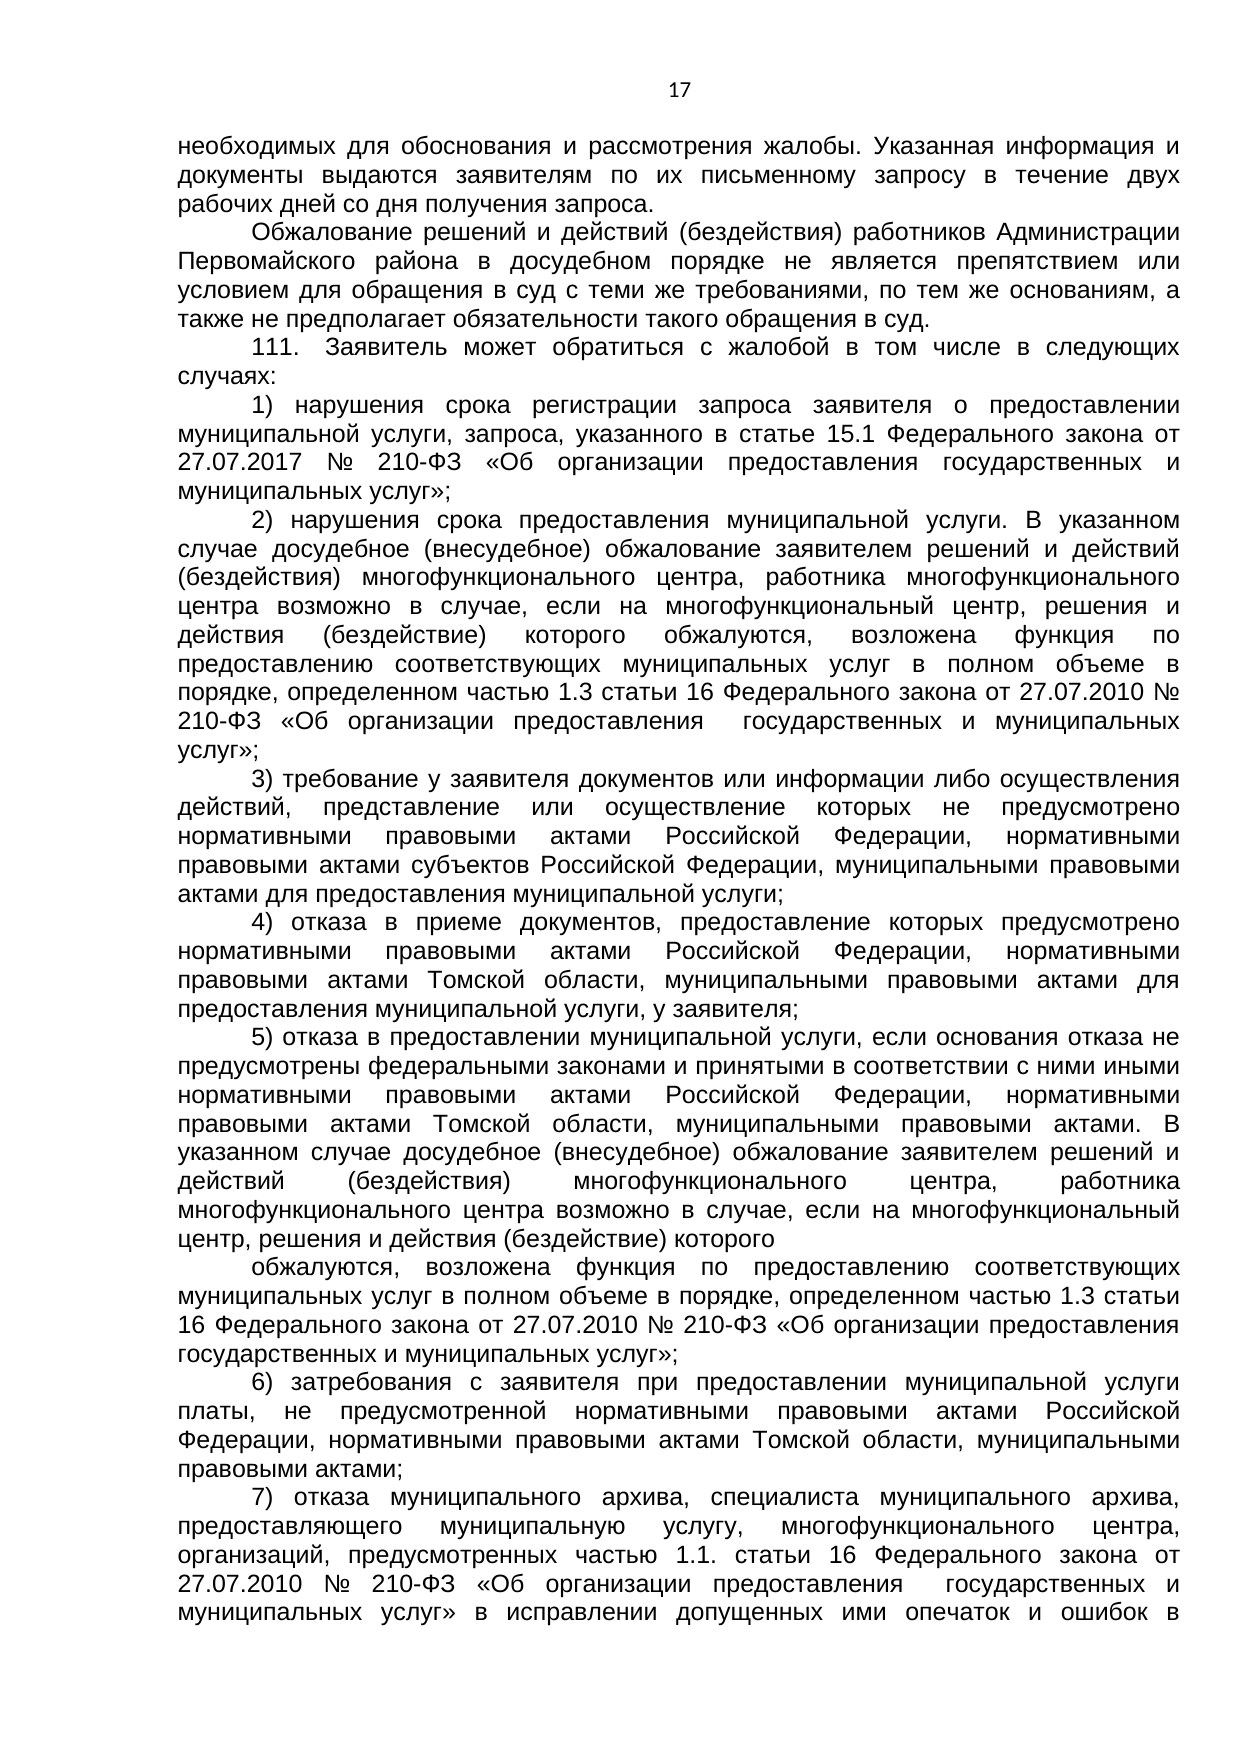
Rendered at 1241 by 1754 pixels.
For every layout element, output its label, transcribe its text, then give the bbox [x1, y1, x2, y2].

text 2) нарушения срока предоставления муниципальной услуги. В указанном случае досудебное (внесудебное) обжалование заявителем решений и действий (бездействия) многофункционального центра, работника многофункционального центра возможно в случае, если на многофункциональный центр, решения и действия (бездействие) которого обжалуются, возложена функция по предоставлению соответствующих муниципальных услуг в полном объеме в порядке, определенном частью 1.3 статьи 16 Федерального закона от 27.07.2010 № 210-ФЗ «Об организации предоставления государственных и муниципальных услуг»; [177, 505, 1181, 763]
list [177, 131, 1181, 217]
text 5) отказа в предоставлении муниципальной услуги, если основания отказа не предусмотрены федеральными законами и принятыми в соответствии с ними иными нормативными правовыми актами Российской Федерации, нормативными правовыми актами Томской области, муниципальными правовыми актами. В указанном случае досудебное (внесудебное) обжалование заявителем решений и действий (бездействия) многофункционального центра, работника многофункционального центра возможно в случае, если на многофункциональный центр, решения и действия (бездействие) которого [177, 1022, 1181, 1252]
text 3) требование у заявителя документов или информации либо осуществления действий, представление или осуществление которых не предусмотрено нормативными правовыми актами Российской Федерации, нормативными правовыми актами субъектов Российской Федерации, муниципальными правовыми актами для предоставления муниципальной услуги; [177, 763, 1181, 907]
text 6) затребования с заявителя при предоставлении муниципальной услуги платы, не предусмотренной нормативными правовыми актами Российской Федерации, нормативными правовыми актами Томской области, муниципальными правовыми актами; [177, 1367, 1181, 1482]
list Заявитель может обратиться с жалобой в том числе в следующих случаях: [177, 332, 1181, 390]
text 1) нарушения срока регистрации запроса заявителя о предоставлении муниципальной услуги, запроса, указанного в статье 15.1 Федерального закона от 27.07.2017 № 210-ФЗ «Об организации предоставления государственных и муниципальных услуг»; [177, 390, 1181, 505]
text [177, 1482, 1181, 1626]
text обжалуются, возложена функция по предоставлению соответствующих муниципальных услуг в полном объеме в порядке, определенном частью 1.3 статьи 16 Федерального закона от 27.07.2010 № 210-ФЗ «Об организации предоставления государственных и муниципальных услуг»; [177, 1252, 1181, 1367]
text 4) отказа в приеме документов, предоставление которых предусмотрено нормативными правовыми актами Российской Федерации, нормативными правовыми актами Томской области, муниципальными правовыми актами для предоставления муниципальной услуги, у заявителя; [177, 907, 1181, 1022]
text Обжалование решений и действий (бездействия) работников Администрации Первомайского района в досудебном порядке не является препятствием или условием для обращения в суд с теми же требованиями, по тем же основаниям, а также не предполагает обязательности такого обращения в суд. [177, 217, 1181, 332]
